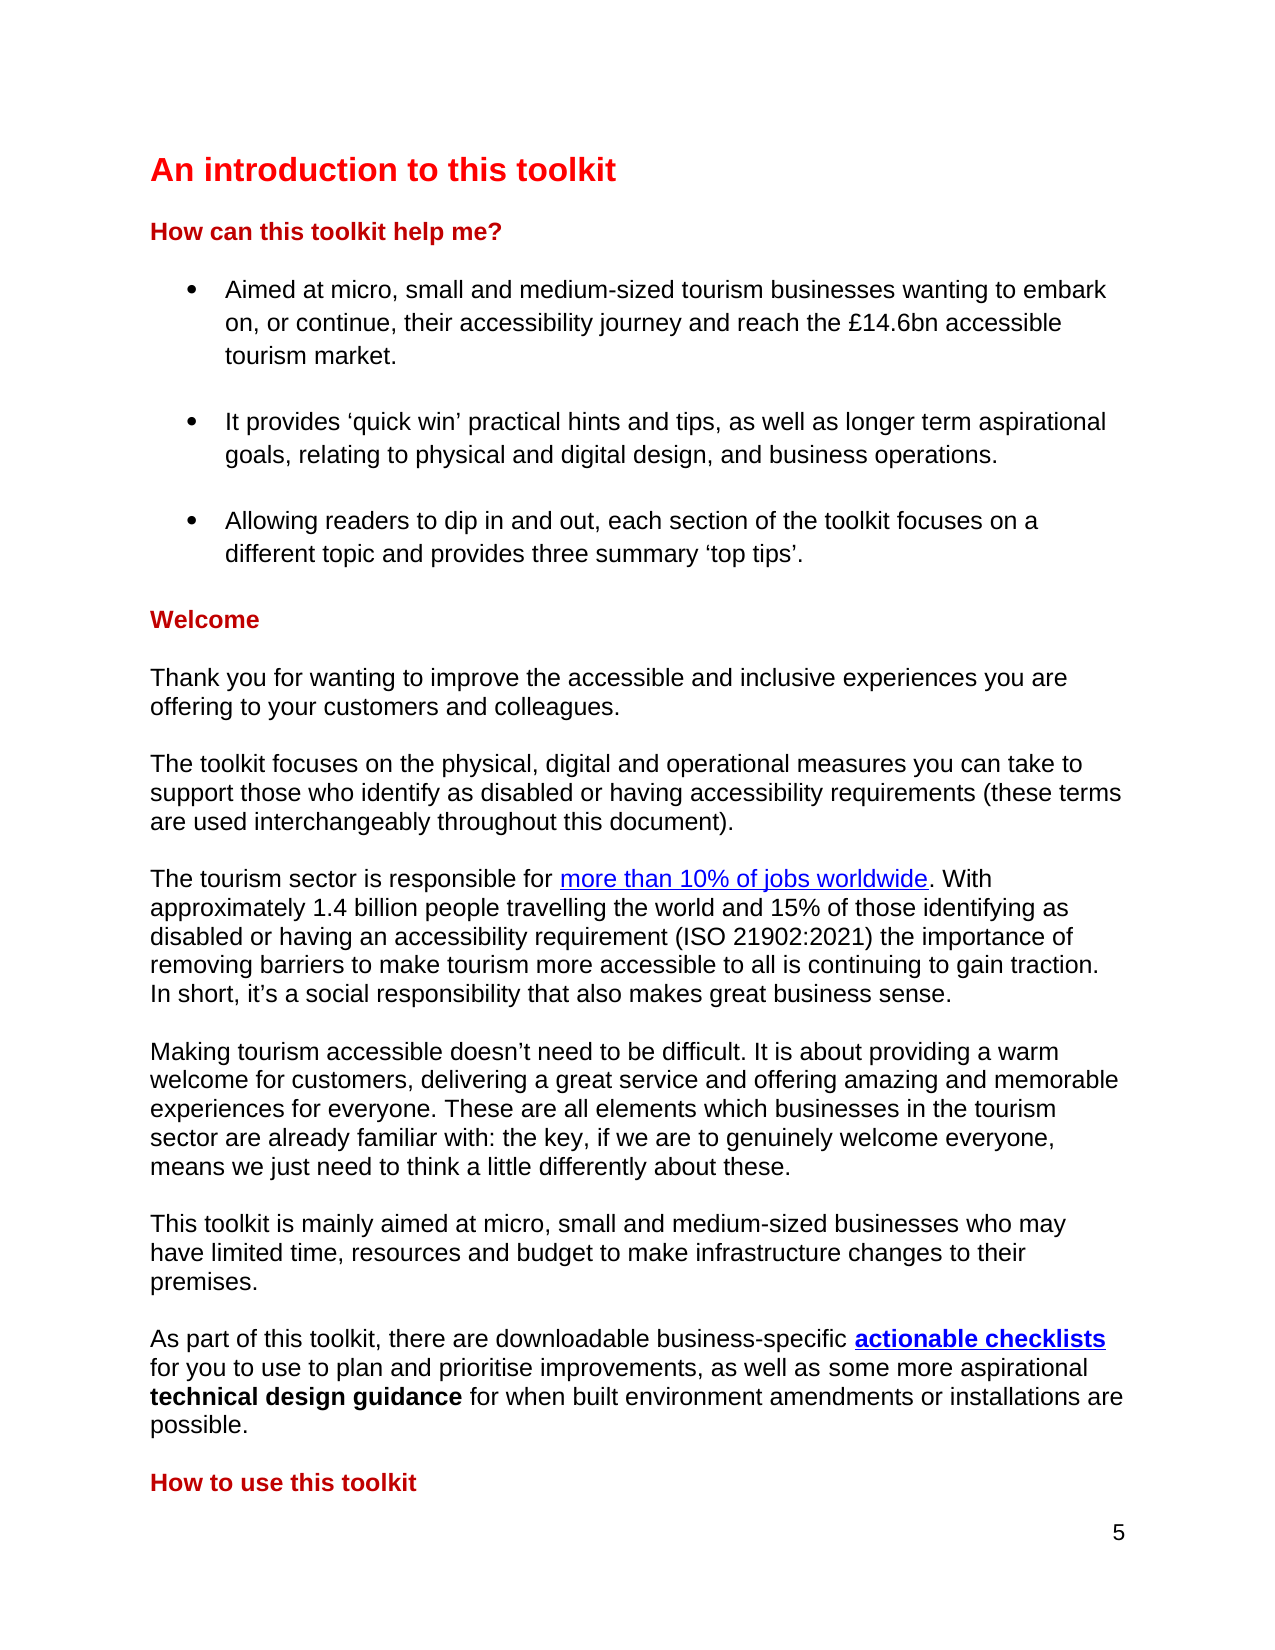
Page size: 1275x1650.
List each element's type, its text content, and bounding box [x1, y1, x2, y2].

text Thank you for wanting to improve the accessible and inclusive experiences you are offering to your customers and colleagues. [150, 663, 1125, 720]
subtitle An introduction to this toolkit [150, 150, 1125, 188]
subtitle How can this toolkit help me? [150, 217, 1125, 246]
subtitle How to use this toolkit [150, 1468, 1125, 1496]
text This toolkit is mainly aimed at micro, small and medium-sized businesses who may have limited time, resources and budget to make infrastructure changes to their premises. [150, 1209, 1125, 1295]
text The tourism sector is responsible for more than 10% of jobs worldwide. With approximately 1.4 billion people travelling the world and 15% of those identifying as disabled or having an accessibility requirement (ISO 21902:2021) the importance of removing barriers to make tourism more accessible to all is continuing to gain traction. In short, it’s a social responsibility that also makes great business sense. [150, 864, 1125, 1008]
text As part of this toolkit, there are downloadable business-specific actionable checklists for you to use to plan and prioritise improvements, as well as some more aspirational technical design guidance for when built environment amendments or installations are possible. [150, 1324, 1125, 1439]
text The toolkit focuses on the physical, digital and operational measures you can take to support those who identify as disabled or having accessibility requirements (these terms are used interchangeably throughout this document). [150, 749, 1125, 835]
text Making tourism accessible doesn’t need to be difficult. It is about providing a warm welcome for customers, delivering a great service and offering amazing and memorable experiences for everyone. These are all elements which businesses in the tourism sector are already familiar with: the key, if we are to genuinely welcome everyone, means we just need to think a little differently about these. [150, 1036, 1125, 1180]
list It provides ‘quick win’ practical hints and tips, as well as longer term aspirational goals, relating to physical and digital design, and business operations. [187, 407, 1125, 469]
list Aimed at micro, small and medium-sized tourism businesses wanting to embark on, or continue, their accessibility journey and reach the £14.6bn accessible tourism market. [187, 275, 1125, 369]
list Allowing readers to dip in and out, each section of the toolkit focuses on a different topic and provides three summary ‘top tips’. [187, 506, 1125, 568]
subtitle Welcome [150, 605, 1125, 634]
